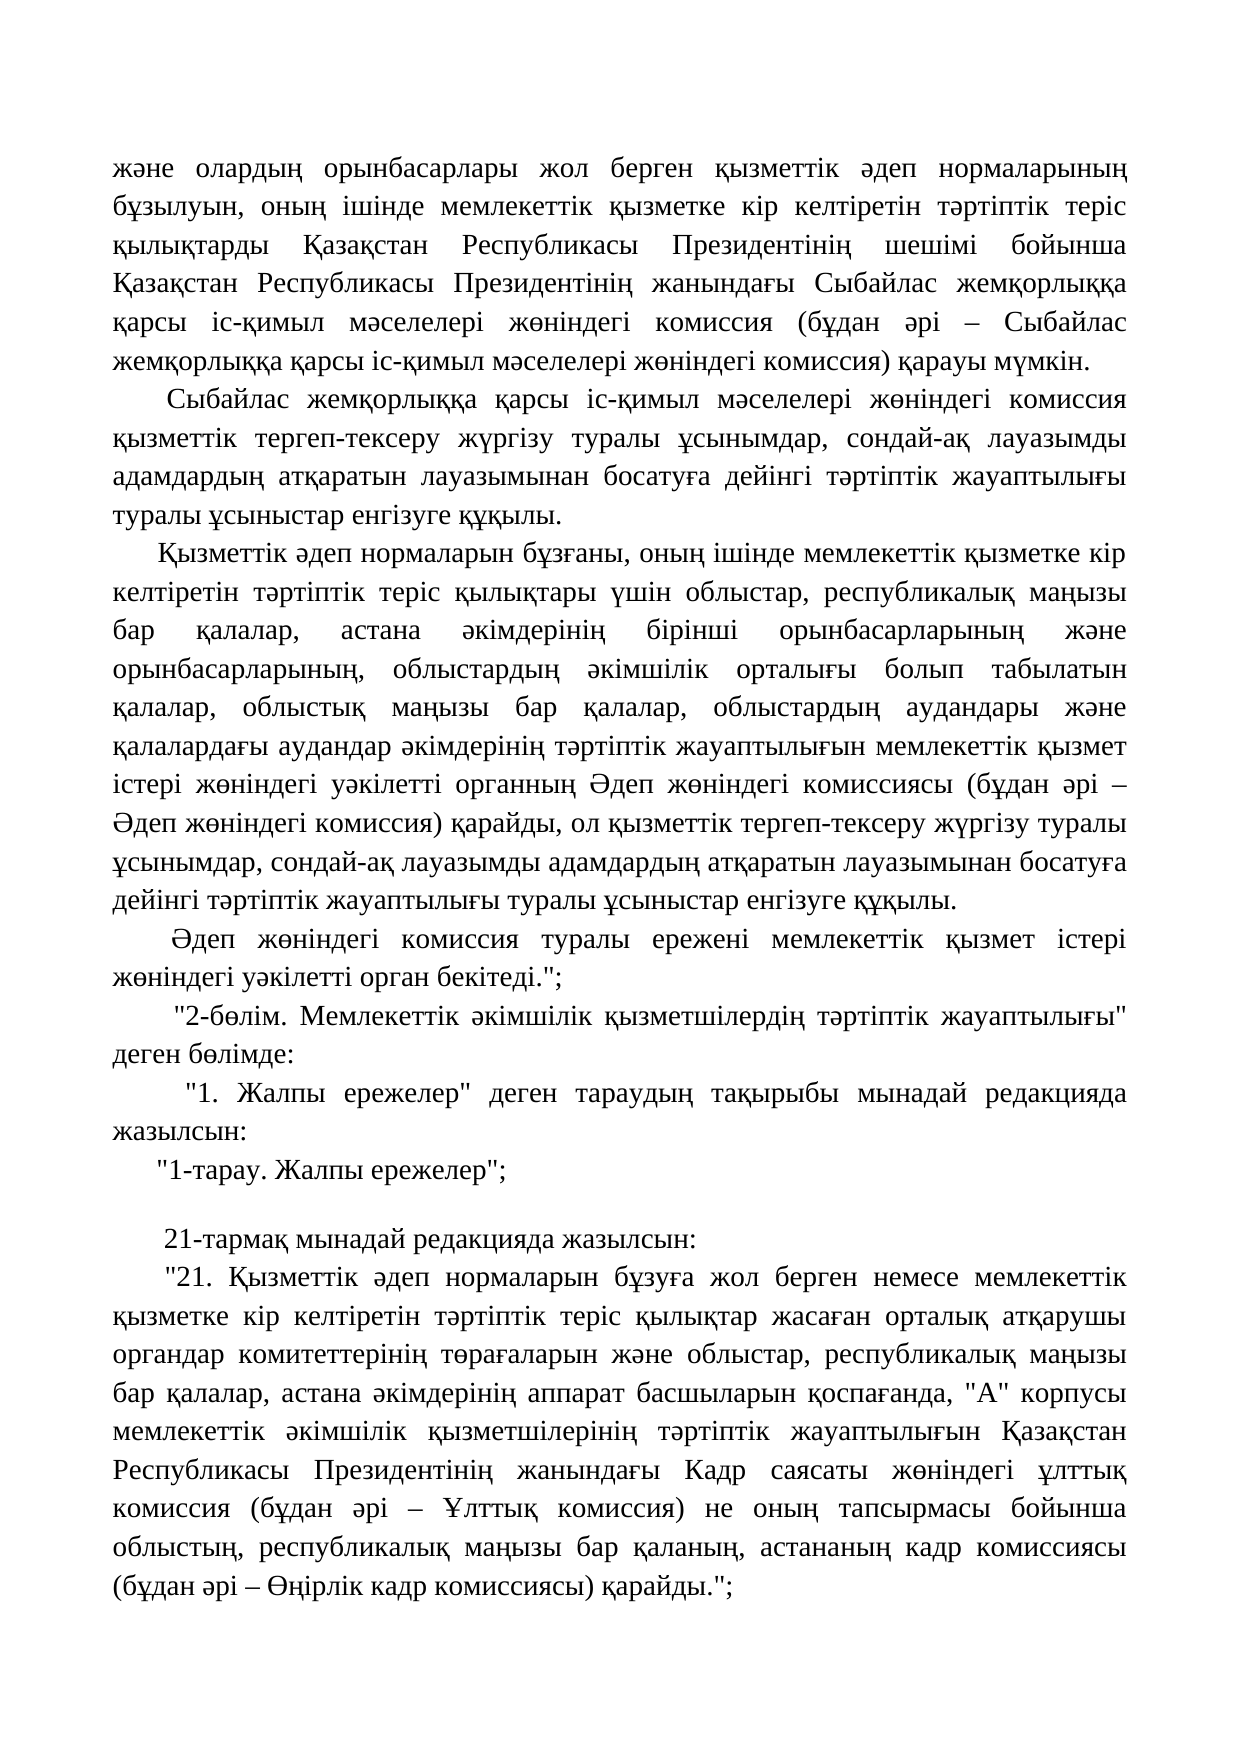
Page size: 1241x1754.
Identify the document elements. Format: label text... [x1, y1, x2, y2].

text "1-тарау. Жалпы ережелер"; [112, 1152, 1128, 1186]
text "2-бөлім. Мемлекеттік әкімшілік қызметшілердің тәртіптік жауаптылығы" деген бөлімде: [112, 998, 1128, 1070]
text Әдеп жөніндегі комиссия туралы ережені мемлекеттік қызмет істері жөніндегі уәкілетті орган бекітеді."; [112, 921, 1128, 993]
text Сыбайлас жемқорлыққа қарсы іс-қимыл мәселелерi жөнiндегi комиссия қызметтiк тергеп-тексеру жүргiзу туралы ұсынымдар, сондай-ақ лауазымды адамдардың атқаратын лауазымынан босатуға дейiнгі тәртiптiк жауаптылығы туралы ұсыныстар енгiзуге құқылы. [112, 381, 1128, 530]
text "21. Қызметтік әдеп нормаларын бұзуға жол берген немесе мемлекеттік қызметке кір келтіретін тәртіптік теріс қылықтар жасаған орталық атқарушы органдар комитеттерінің төрағаларын және облыстар, республикалық маңызы бар қалалар, астана әкімдерінің аппарат басшыларын қоспағанда, "А" корпусы мемлекеттік әкімшілік қызметшілерінің тәртiптiк жауаптылығын Қазақстан Республикасы Президентінің жанындағы Кадр саясаты жөніндегі ұлттық комиссия (бұдан әрі – Ұлттық комиссия) не оның тапсырмасы бойынша облыстың, республикалық маңызы бар қаланың, астананың кадр комиссиясы (бұдан әрі – Өңірлік кадр комиссиясы) қарайды."; [112, 1259, 1128, 1601]
text "1. Жалпы ережелер" деген тараудың тақырыбы мынадай редакцияда жазылсын: [112, 1075, 1128, 1147]
text 21-тармақ мынадай редакцияда жазылсын: [112, 1221, 1128, 1254]
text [112, 150, 1128, 376]
text Қызметтік әдеп нормаларын бұзғаны, оның ішінде мемлекеттік қызметке кір келтіретін тәртіптік теріс қылықтары үшін облыстар, республикалық маңызы бар қалалар, астана әкімдерінің бірінші орынбасарларының және орынбасарларының, облыстардың әкімшілік орталығы болып табылатын қалалар, облыстық маңызы бар қалалар, облыстардың аудандары және қалалардағы аудандар әкімдерінің тәртіптік жауаптылығын мемлекеттік қызмет істері жөніндегі уәкілетті органның Әдеп жөніндегі комиссиясы (бұдан әрі – Әдеп жөніндегі комиссия) қарайды, ол қызметтік тергеп-тексеру жүргізу туралы ұсынымдар, сондай-ақ лауазымды адамдардың атқаратын лауазымынан босатуға дейінгі тәртіптік жауаптылығы туралы ұсыныстар енгізуге құқылы. [112, 535, 1128, 916]
